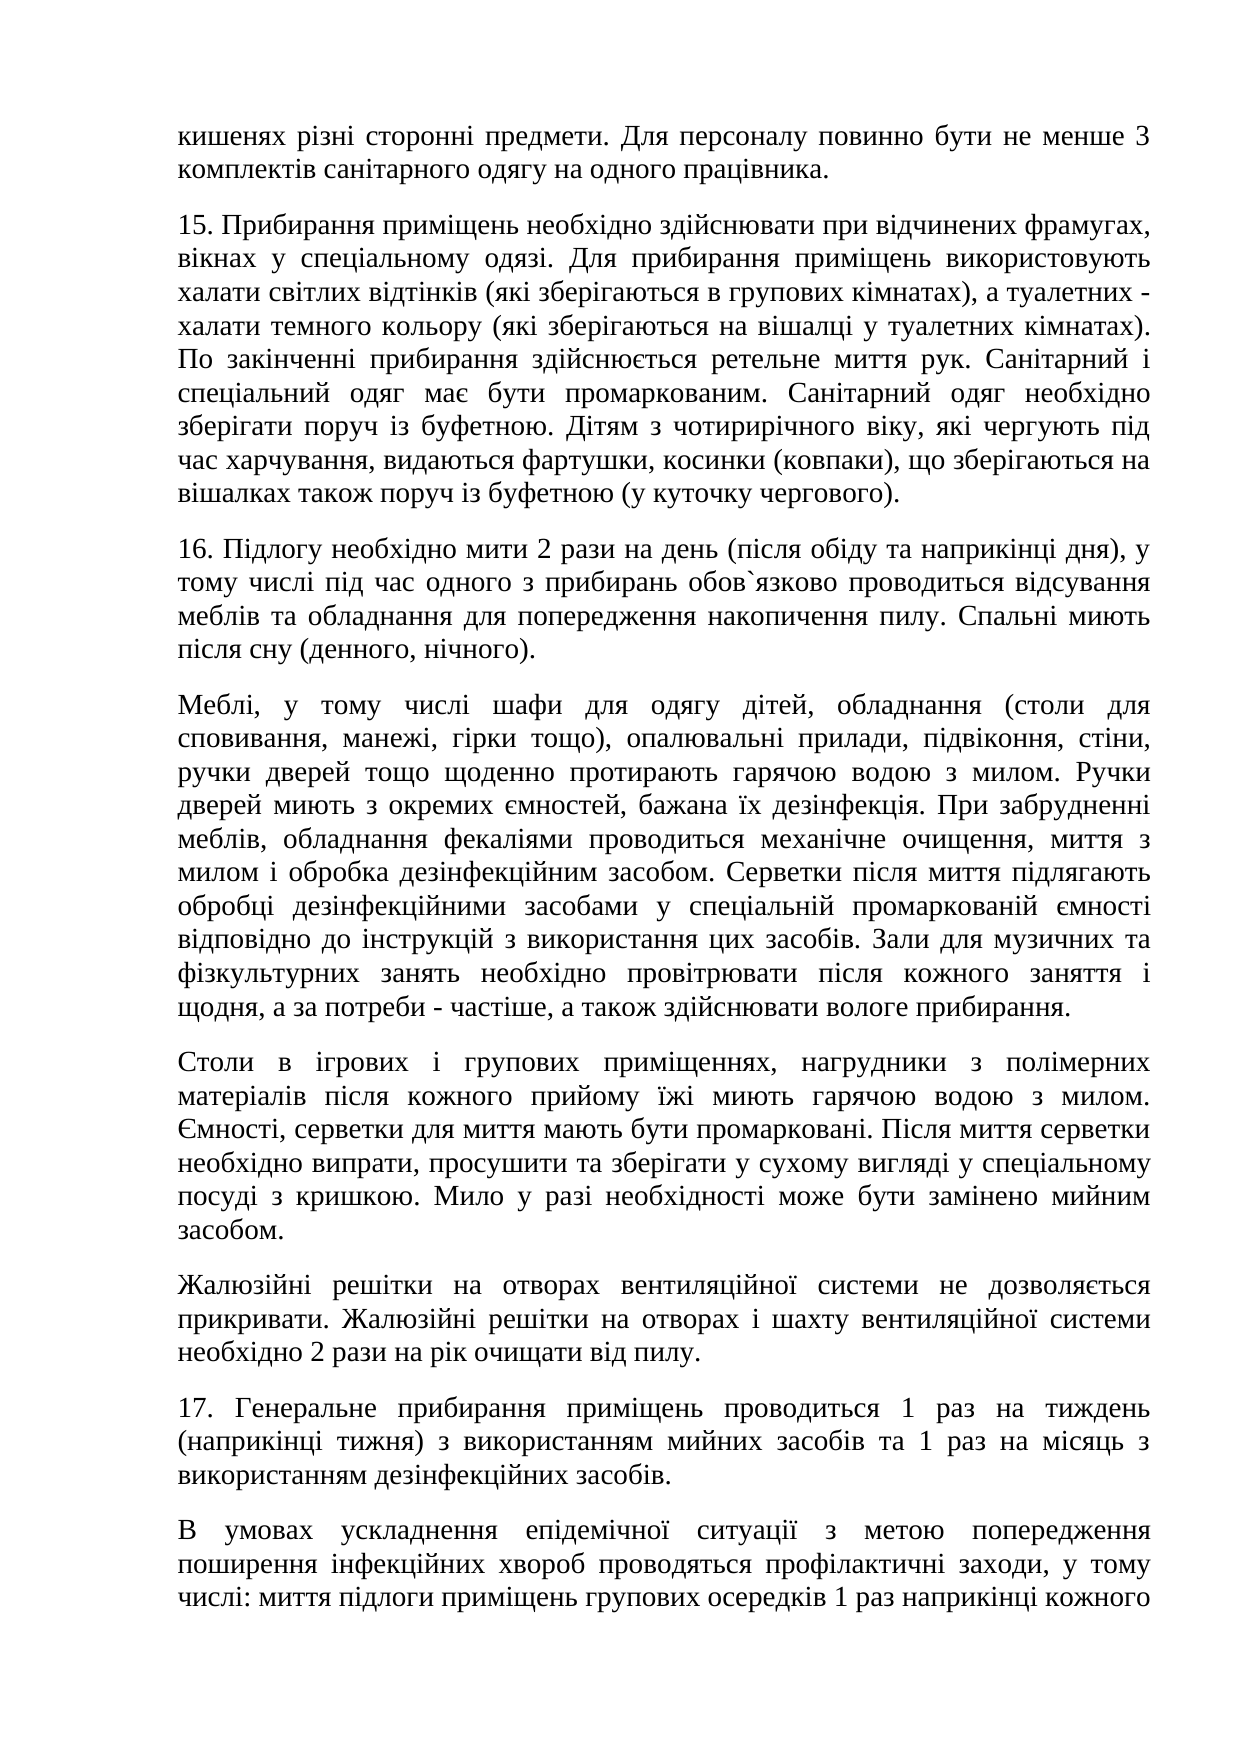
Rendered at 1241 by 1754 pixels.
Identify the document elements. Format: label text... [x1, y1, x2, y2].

text Жалюзійні решітки на отворах вентиляційної системи не дозволяється прикривати. Жалюзійні решітки на отворах і шахту вентиляційної системи необхідно 2 рази на рік очищати від пилу. [177, 1267, 1152, 1368]
text 16. Підлогу необхідно мити 2 рази на день (після обіду та наприкінці дня), у тому числі під час одного з прибирань обов`язково проводиться відсування меблів та обладнання для попередження накопичення пилу. Спальні миють після сну (денного, нічного). [177, 531, 1152, 665]
text Столи в ігрових і групових приміщеннях, нагрудники з полімерних матеріалів після кожного прийому їжі миють гарячою водою з милом. Ємності, серветки для миття мають бути промарковані. Після миття серветки необхідно випрати, просушити та зберігати у сухому вигляді у спеціальному посуді з кришкою. Мило у разі необхідності може бути замінено мийним засобом. [177, 1044, 1152, 1245]
text 17. Генеральне прибирання приміщень проводиться 1 раз на тиждень (наприкінці тижня) з використанням мийних засобів та 1 раз на місяць з використанням дезінфекційних засобів. [177, 1390, 1152, 1490]
text Меблі, у тому числі шафи для одягу дітей, обладнання (столи для сповивання, манежі, гірки тощо), опалювальні прилади, підвіконня, стіни, ручки дверей тощо щоденно протирають гарячою водою з милом. Ручки дверей миють з окремих ємностей, бажана їх дезінфекція. При забрудненні меблів, обладнання фекаліями проводиться механічне очищення, миття з милом і обробка дезінфекційним засобом. Серветки після миття підлягають обробці дезінфекційними засобами у спеціальній промаркованій ємності відповідно до інструкцій з використання цих засобів. Зали для музичних та фізкультурних занять необхідно провітрювати після кожного заняття і щодня, а за потреби - частіше, а також здійснювати вологе прибирання. [177, 687, 1152, 1022]
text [177, 118, 1152, 185]
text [177, 1512, 1152, 1613]
text 15. Прибирання приміщень необхідно здійснювати при відчинених фрамугах, вікнах у спеціальному одязі. Для прибирання приміщень використовують халати світлих відтінків (які зберігаються в групових кімнатах), а туалетних - халати темного кольору (які зберігаються на вішалці у туалетних кімнатах). По закінченні прибирання здійснюється ретельне миття рук. Санітарний і спеціальний одяг має бути промаркованим. Санітарний одяг необхідно зберігати поруч із буфетною. Дітям з чотирирічного віку, які чергують під час харчування, видаються фартушки, косинки (ковпаки), що зберігаються на вішалках також поруч із буфетною (у куточку чергового). [177, 207, 1152, 509]
